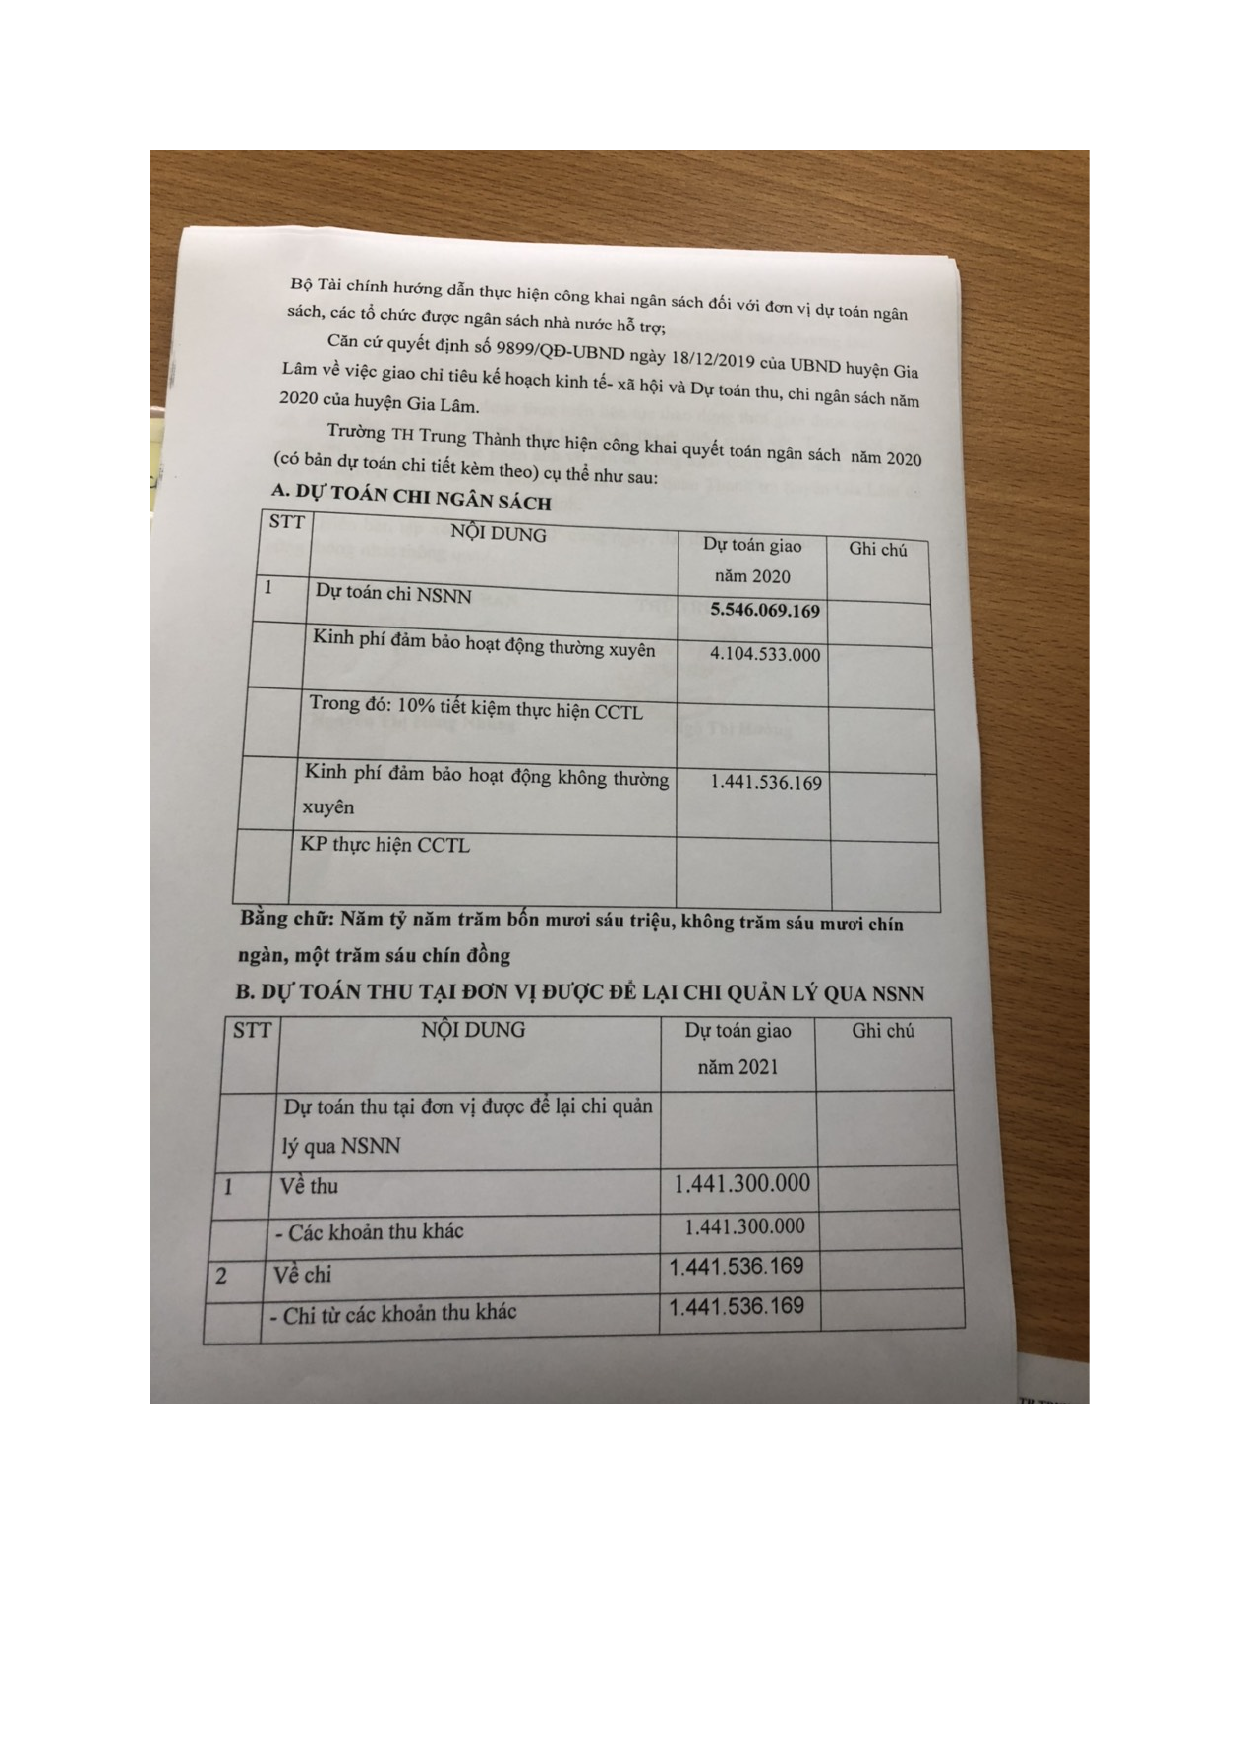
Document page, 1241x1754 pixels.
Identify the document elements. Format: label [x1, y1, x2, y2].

picture [150, 150, 1090, 1404]
